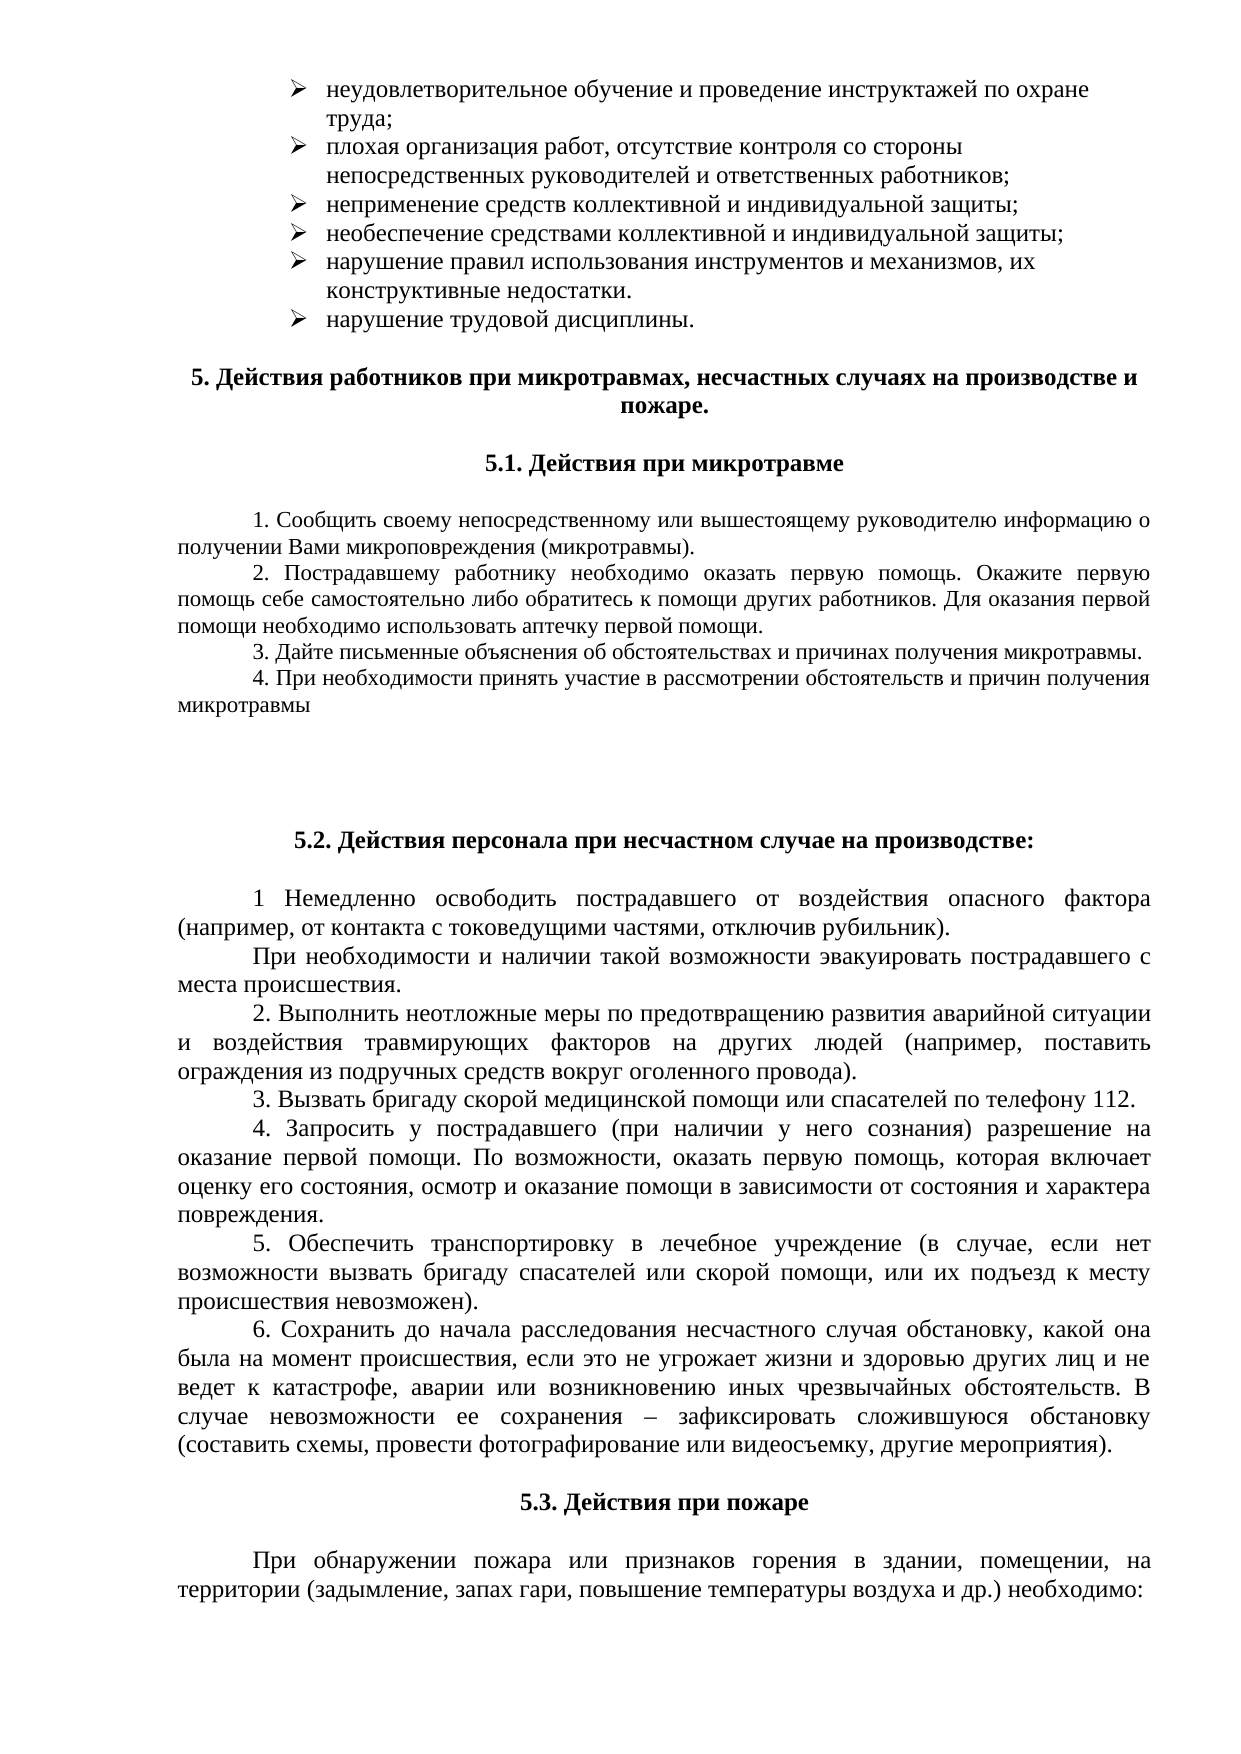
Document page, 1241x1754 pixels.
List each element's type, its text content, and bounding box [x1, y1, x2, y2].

list нарушение правил использования инструментов и механизмов, их конструктивные недостатки. [288, 246, 1152, 304]
text 3. Вызвать бригаду скорой медицинской помощи или спасателей по телефону 112. [177, 1084, 1152, 1113]
list необеспечение средствами коллективной и индивидуальной защиты; [288, 218, 1152, 246]
text 5.2. Действия персонала при несчастном случае на производстве: [177, 825, 1152, 854]
text 4. При необходимости принять участие в рассмотрении обстоятельств и причин получения микротравмы [177, 664, 1152, 717]
text 5.1. Действия при микротравме [177, 448, 1152, 477]
text 1 Немедленно освободить пострадавшего от воздействия опасного фактора (например, от контакта с токоведущими частями, отключив рубильник). [177, 883, 1152, 941]
list неприменение средств коллективной и индивидуальной защиты; [288, 189, 1152, 218]
list нарушение трудовой дисциплины. [288, 304, 1152, 333]
text При необходимости и наличии такой возможности эвакуировать пострадавшего с места происшествия. [177, 941, 1152, 998]
text 5. Обеспечить транспортировку в лечебное учреждение (в случае, если нет возможности вызвать бригаду спасателей или скорой помощи, или их подъезд к месту происшествия невозможен). [177, 1228, 1152, 1314]
list неудовлетворительное обучение и проведение инструктажей по охране труда; [288, 74, 1152, 131]
text 1. Сообщить своему непосредственному или вышестоящему руководителю информацию о получении Вами микроповреждения (микротравмы). [177, 506, 1152, 559]
text 2. Выполнить неотложные меры по предотвращению развития аварийной ситуации и воздействия травмирующих факторов на других людей (например, поставить ограждения из подручных средств вокруг оголенного провода). [177, 998, 1152, 1084]
text 3. Дайте письменные объяснения об обстоятельствах и причинах получения микротравмы. [177, 638, 1152, 664]
text При обнаружении пожара или признаков горения в здании, помещении, на территории (задымление, запах гари, повышение температуры воздуха и др.) необходимо: [177, 1545, 1152, 1603]
text 5. Действия работников при микротравмах, несчастных случаях на производстве и пожаре. [177, 362, 1152, 419]
text 6. Сохранить до начала расследования несчастного случая обстановку, какой она была на момент происшествия, если это не угрожает жизни и здоровью других лиц и не ведет к катастрофе, аварии или возникновению иных чрезвычайных обстоятельств. В случае невозможности ее сохранения – зафиксировать сложившуюся обстановку (составить схемы, провести фотографирование или видеосъемку, другие мероприятия). [177, 1314, 1152, 1458]
text 5.3. Действия при пожаре [177, 1487, 1152, 1516]
text 4. Запросить у пострадавшего (при наличии у него сознания) разрешение на оказание первой помощи. По возможности, оказать первую помощь, которая включает оценку его состояния, осмотр и оказание помощи в зависимости от состояния и характера повреждения. [177, 1113, 1152, 1228]
list плохая организация работ, отсутствие контроля со стороны непосредственных руководителей и ответственных работников; [288, 131, 1152, 189]
text 2. Пострадавшему работнику необходимо оказать первую помощь. Окажите первую помощь себе самостоятельно либо обратитесь к помощи других работников. Для оказания первой помощи необходимо использовать аптечку первой помощи. [177, 559, 1152, 638]
